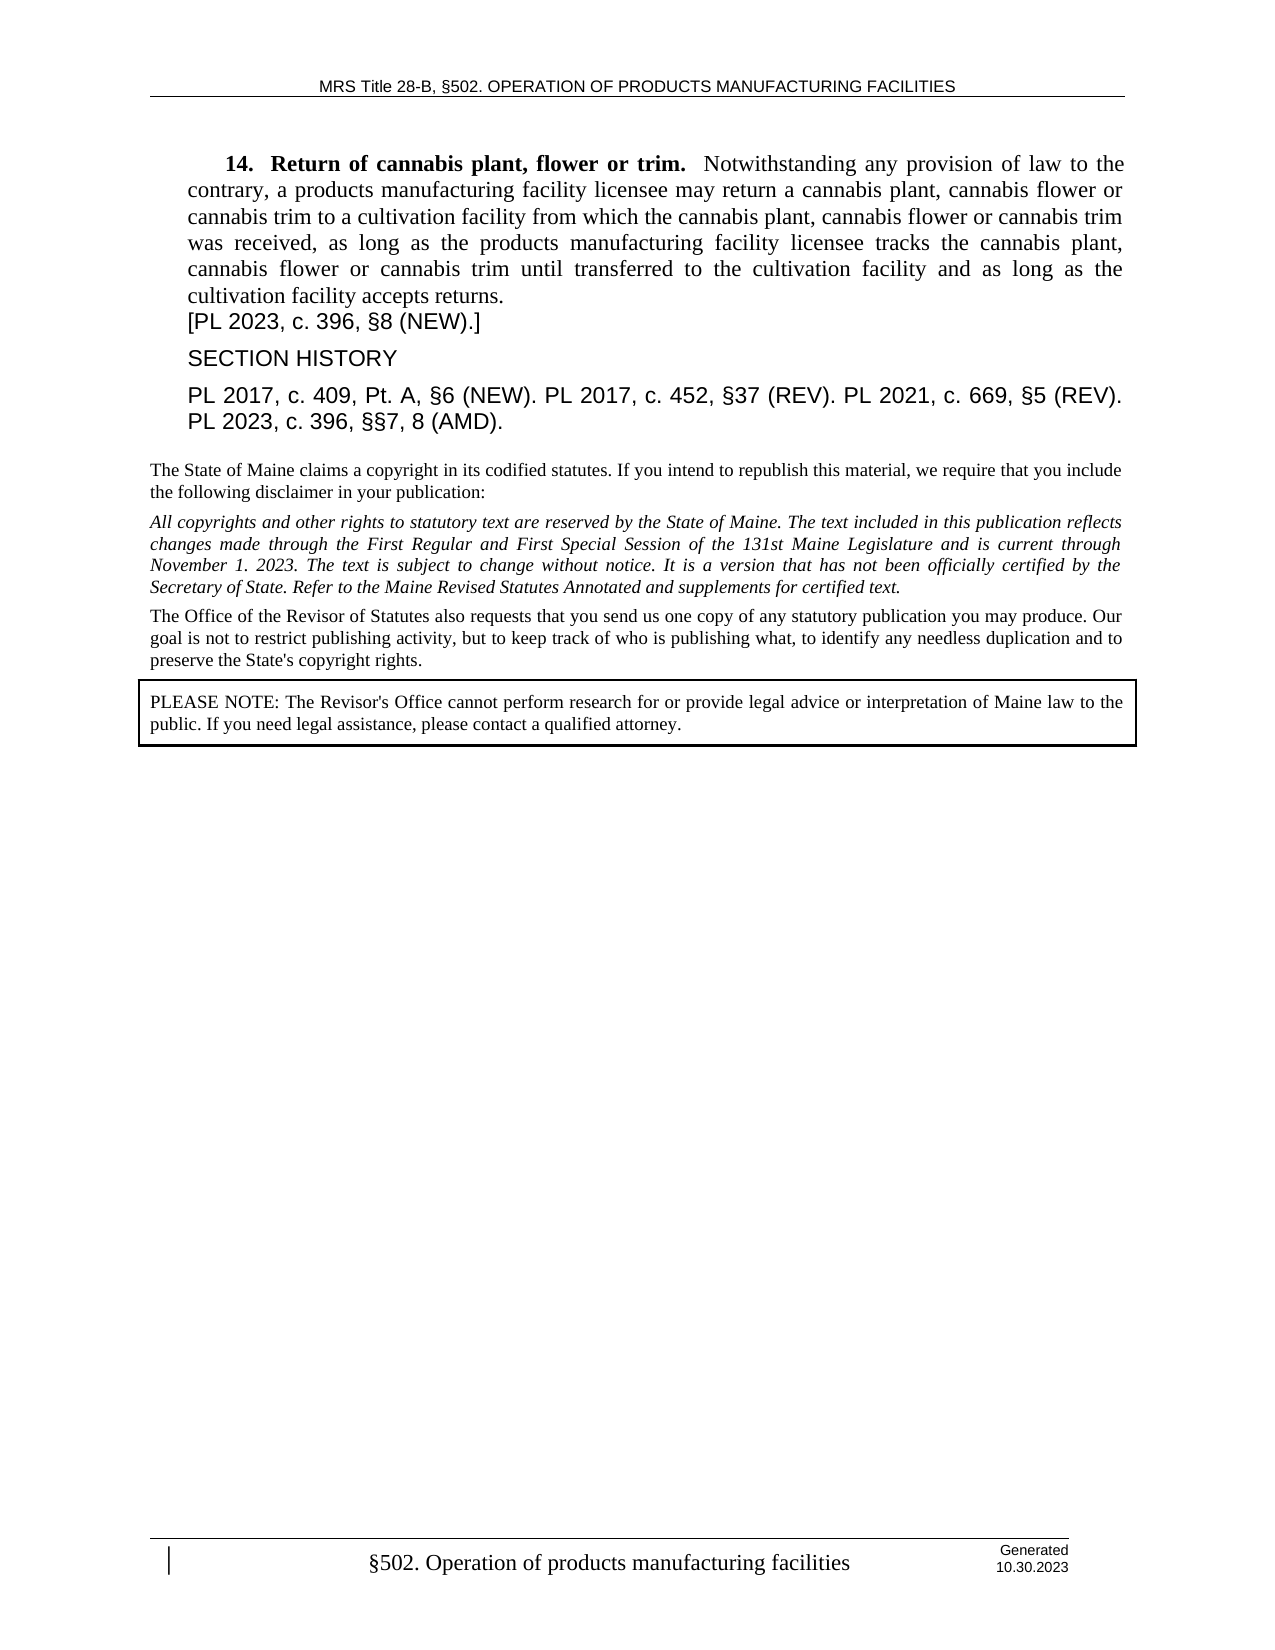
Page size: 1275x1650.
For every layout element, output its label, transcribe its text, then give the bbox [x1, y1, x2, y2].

text PL 2017, c. 409, Pt. A, §6 (NEW). PL 2017, c. 452, §37 (REV). PL 2021, c. 669, §5 (REV). PL 2023, c. 396, §§7, 8 (AMD). [187, 382, 1125, 434]
text [PL 2023, c. 396, §8 (NEW).] [187, 308, 1125, 334]
text PLEASE NOTE: The Revisor's Office cannot perform research for or provide legal advice or interpretation of Maine law to the public. If you need legal assistance, please contact a qualified attorney. [140, 681, 1135, 744]
text The State of Maine claims a copyright in its codified statutes. If you intend to republish this material, we require that you include the following disclaimer in your publication: [150, 459, 1125, 502]
text All copyrights and other rights to statutory text are reserved by the State of Maine. The text included in this publication reflects changes made through the First Regular and First Special Session of the 131st Maine Legislature and is current through November 1. 2023 . The text is subject to change without notice. It is a version that has not been officially certified by the Secretary of State. Refer to the Maine Revised Statutes Annotated and supplements for certified text. [150, 511, 1125, 597]
text 14. Return of cannabis plant, flower or trim. Notwithstanding any provision of law to the contrary, a products manufacturing facility licensee may return a cannabis plant, cannabis flower or cannabis trim to a cultivation facility from which the cannabis plant, cannabis flower or cannabis trim was received, as long as the products manufacturing facility licensee tracks the cannabis plant, cannabis flower or cannabis trim until transferred to the cultivation facility and as long as the cultivation facility accepts returns. [187, 150, 1125, 308]
text SECTION HISTORY [187, 345, 1125, 371]
text The Office of the Revisor of Statutes also requests that you send us one copy of any statutory publication you may produce. Our goal is not to restrict publishing activity, but to keep track of who is publishing what, to identify any needless duplication and to preserve the State's copyright rights. [150, 605, 1125, 670]
